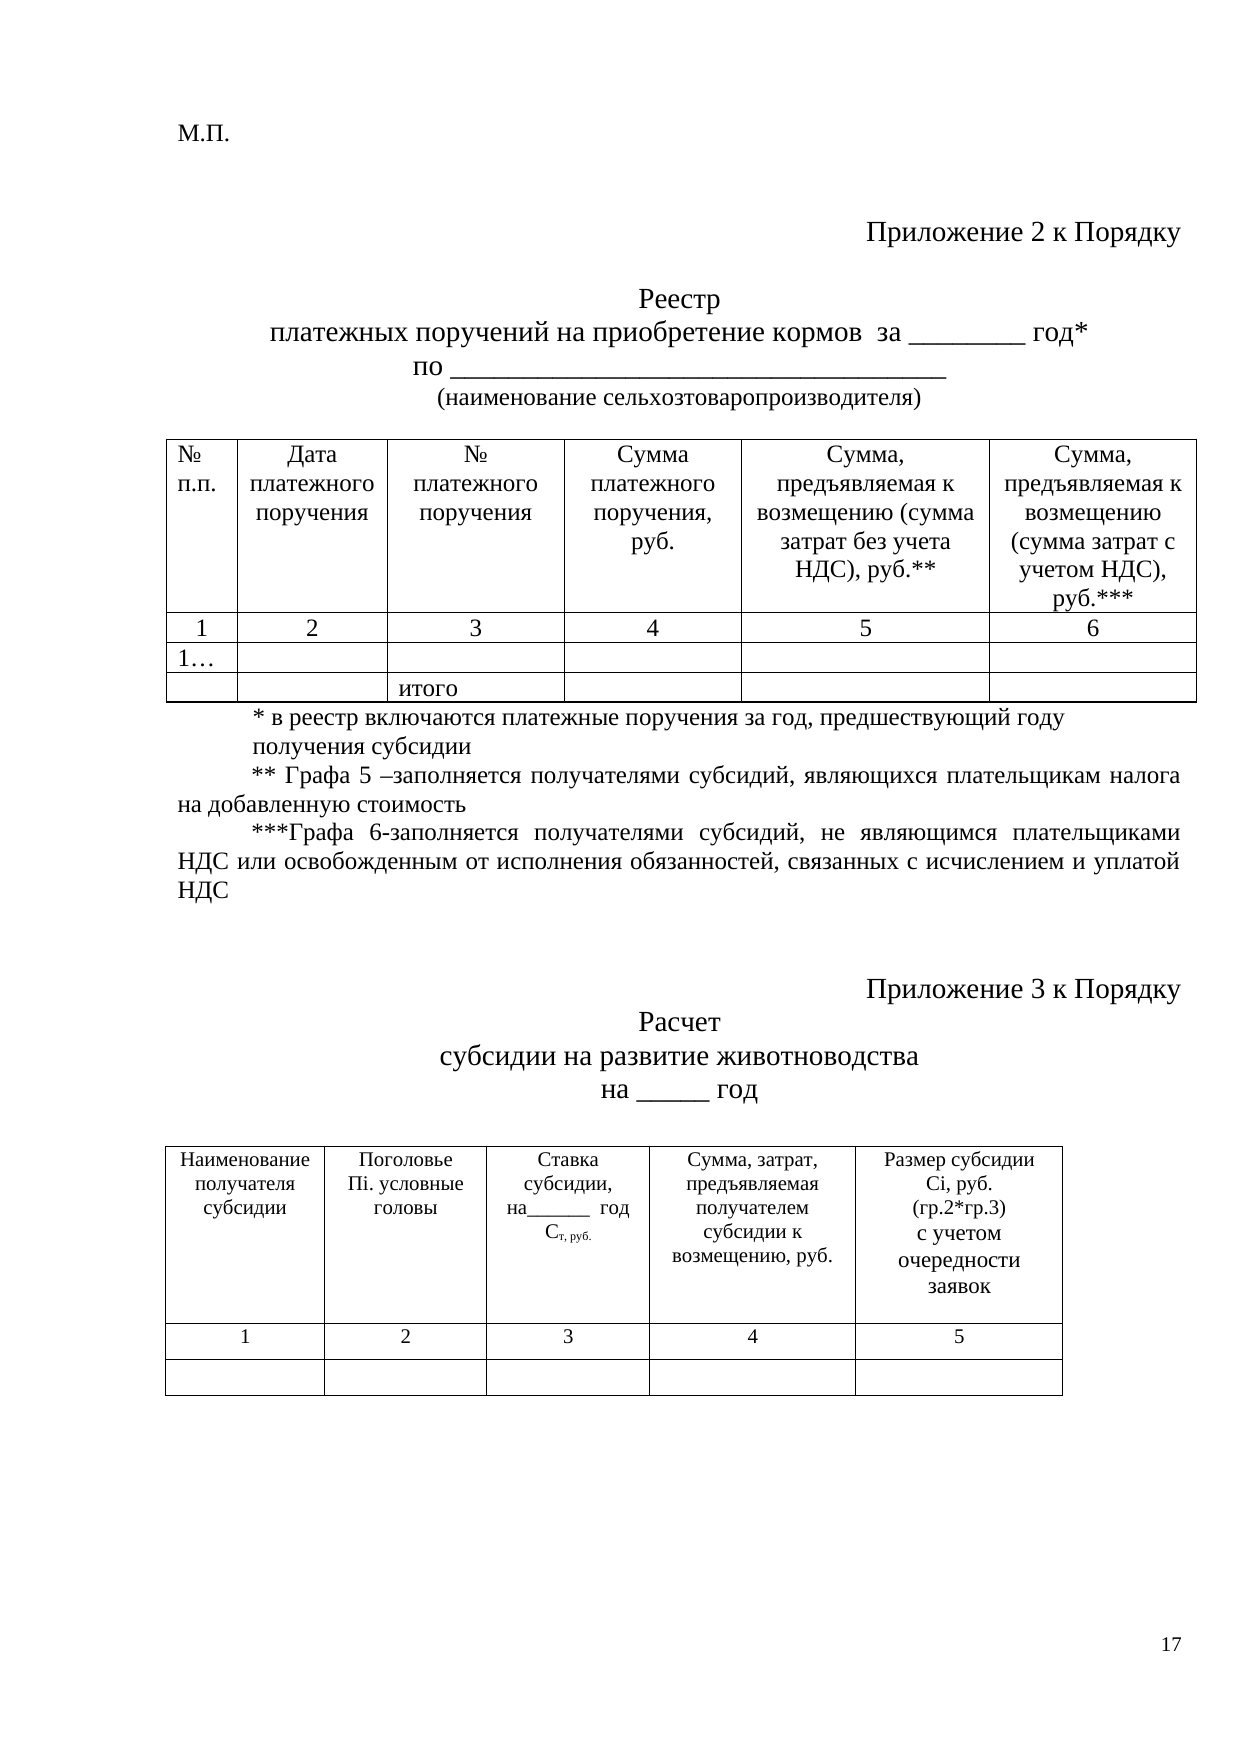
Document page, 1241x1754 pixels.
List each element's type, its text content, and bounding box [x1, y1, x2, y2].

table_cell [990, 673, 1196, 701]
table_header Сумма, предъявляемая к возмещению (сумма затрат без учета НДС), руб.** [742, 440, 989, 612]
table_cell 3 [487, 1324, 649, 1359]
text ***Графа 6-заполняется получателями субсидий, не являющимся плательщиками НДС или освобожденным от исполнения обязанностей, связанных с исчислением и уплатой НДС [177, 817, 1181, 904]
table_header Сумма, затрат, предъявляемая получателем субсидии к возмещению, руб. [650, 1147, 855, 1322]
table_cell 3 [388, 613, 564, 642]
table_cell 5 [856, 1324, 1062, 1359]
table_header Размер субсидии Сi, руб. (гр.2*гр.3) с учетом очередности заявок [856, 1147, 1062, 1322]
table_cell 1 [166, 1324, 324, 1359]
text по __________________________________ [177, 348, 1181, 382]
table_cell 5 [742, 613, 989, 642]
table_cell [742, 643, 989, 672]
table_cell [650, 1360, 855, 1395]
table_cell итого [388, 673, 564, 701]
text Реестр [177, 281, 1181, 314]
table_header Сумма, предъявляемая к возмещению (сумма затрат с учетом НДС), руб.*** [990, 440, 1196, 612]
table_cell [238, 643, 387, 672]
table_cell [565, 643, 741, 672]
table_cell [388, 643, 564, 672]
text Приложение 3 к Порядку [177, 971, 1181, 1004]
table_cell [565, 673, 741, 701]
table_cell [325, 1360, 486, 1395]
text Приложение 2 к Порядку [177, 214, 1181, 247]
table_header Сумма платежного поручения, руб. [565, 440, 741, 612]
table_cell 1 [167, 613, 237, 642]
text субсидии на развитие животноводства [177, 1038, 1181, 1071]
text Расчет [177, 1004, 1181, 1038]
table_header № платежного поручения [388, 440, 564, 612]
text платежных поручений на приобретение кормов за ________ год* [177, 314, 1181, 348]
table_cell 2 [238, 613, 387, 642]
list * в реестр включаются платежные поручения за год, предшествующий году получения субсидии [252, 703, 1181, 760]
table_cell [487, 1360, 649, 1395]
table_cell 4 [650, 1324, 855, 1359]
table_cell [167, 673, 237, 701]
table_header № п.п. [167, 440, 237, 612]
table_cell 2 [325, 1324, 486, 1359]
text ** Графа 5 –заполняется получателями субсидий, являющихся плательщикам налога на добавленную стоимость [177, 760, 1181, 817]
text (наименование сельхозтоваропроизводителя) [177, 382, 1181, 410]
table_header Дата платежного поручения [238, 440, 387, 612]
table_cell [238, 673, 387, 701]
table_cell [856, 1360, 1062, 1395]
table_header Наименование получателя субсидии [166, 1147, 324, 1322]
table_cell 4 [565, 613, 741, 642]
table_cell 1… [167, 643, 237, 672]
table_cell [990, 643, 1196, 672]
table_cell [742, 673, 989, 701]
table_header Ставка субсидии, на______ год Ст, руб. [487, 1147, 649, 1322]
table_cell 6 [990, 613, 1196, 642]
table_header Поголовье Пi. условные головы [325, 1147, 486, 1322]
table_cell [166, 1360, 324, 1395]
text на _____ год [177, 1071, 1181, 1105]
text М.П. [177, 118, 1181, 147]
